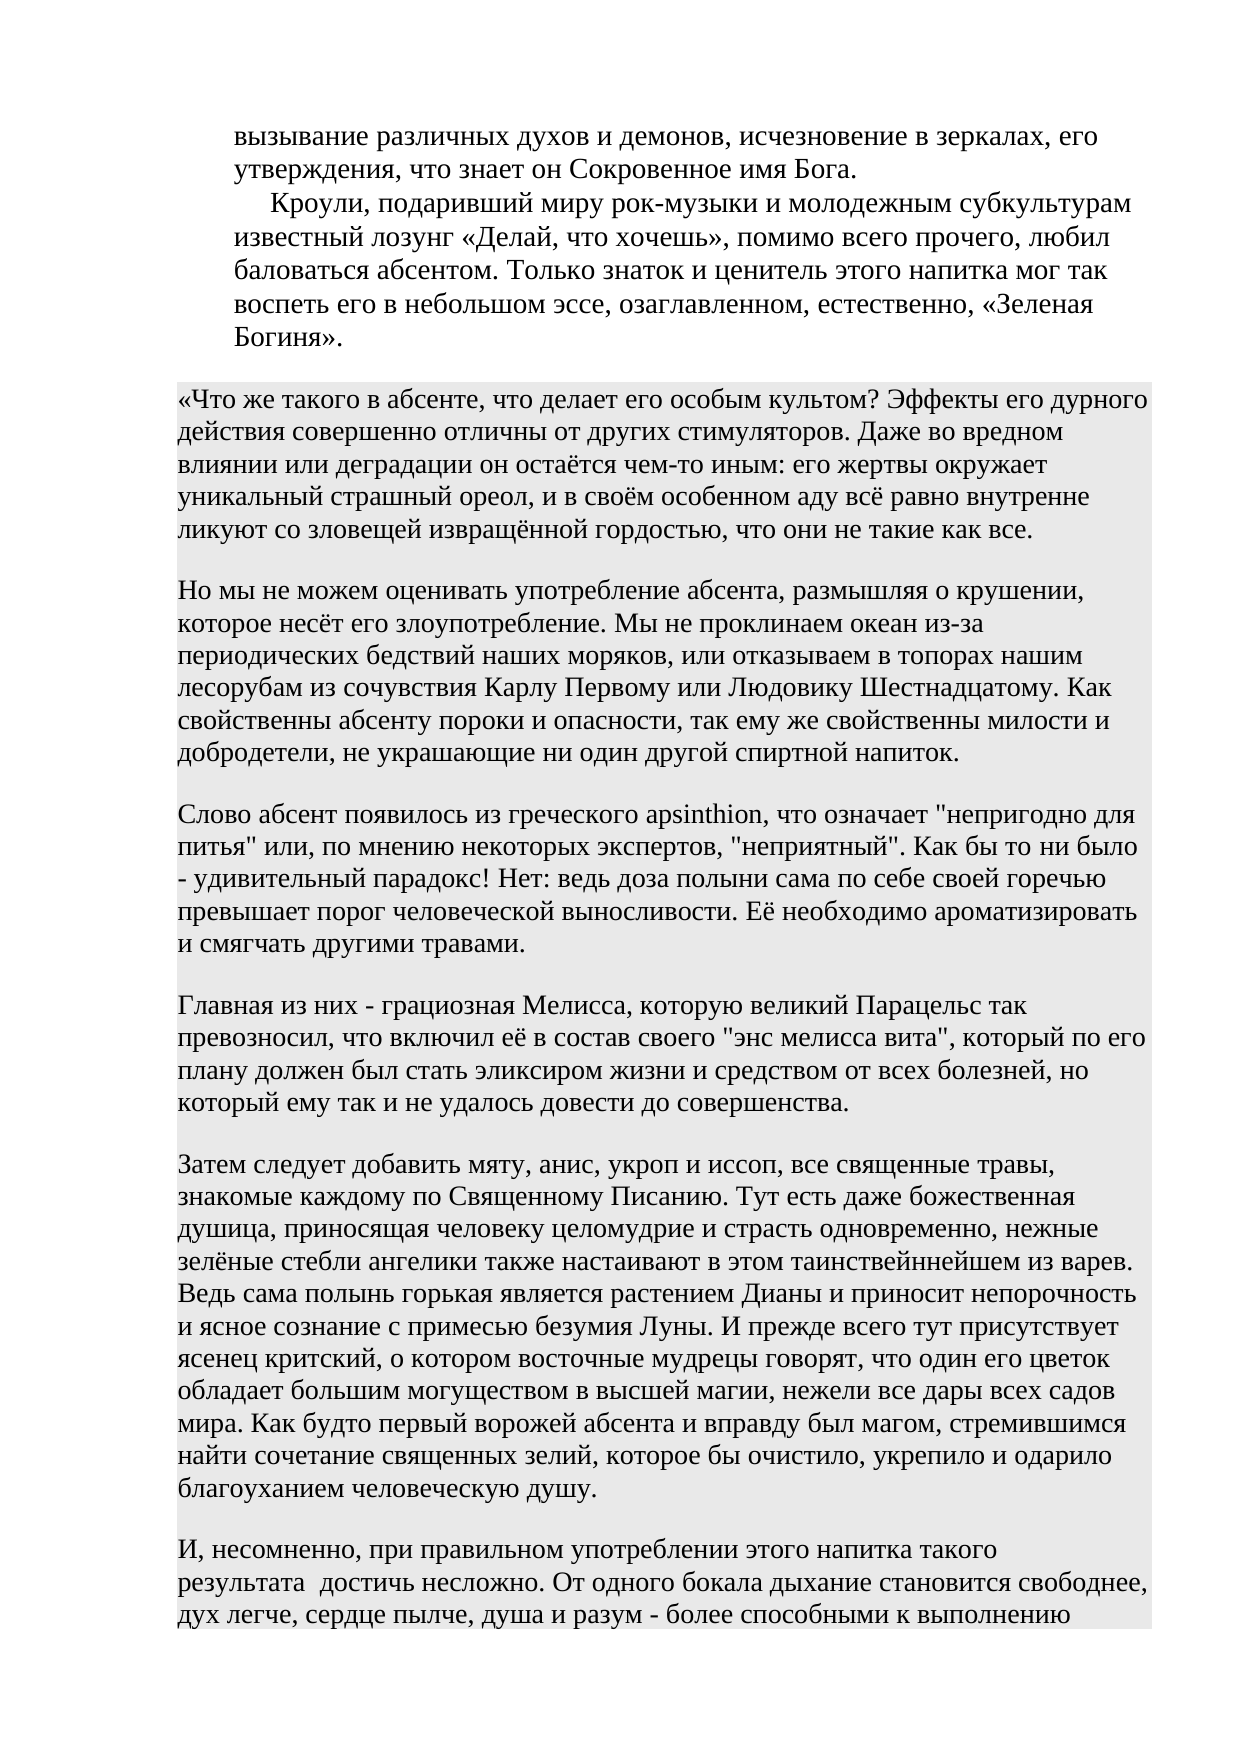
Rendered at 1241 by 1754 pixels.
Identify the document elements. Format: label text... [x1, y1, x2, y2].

text Кроули, подаривший миру рок-музыки и молодежным субкультурам известный лозунг «Делай, что хочешь», помимо всего прочего, любил баловаться абсентом. Только знаток и ценитель этого напитка мог так воспеть его в небольшом эссе, озаглавленном, естественно, «Зеленая Богиня». [233, 185, 1152, 353]
text Слово абсент появилось из греческого apsinthion, что означает "непригодно для питья" или, по мнению некоторых экспертов, "неприятный". Как бы то ни было - удивительный парадокс! Нет: ведь доза полыни сама по себе своей горечью превышает порог человеческой выносливости. Её необходимо ароматизировать и смягчать другими травами. [177, 797, 1152, 959]
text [233, 118, 1152, 185]
text «Что же такого в абсенте, что делает его особым культом? Эффекты его дурного действия совершенно отличны от других стимуляторов. Даже во вредном влиянии или деградации он остаётся чем-то иным: его жертвы окружает уникальный страшный ореол, и в своём особенном аду всё равно внутренне ликуют со зловещей извращённой гордостью, что они не такие как все. [177, 382, 1152, 544]
text Главная из них - грациозная Мелисса, которую великий Парацельс так превозносил, что включил её в состав своего "энс мелисса вита", который по его плану должен был стать эликсиром жизни и средством от всех болезней, но который ему так и не удалось довести до совершенства. [177, 988, 1152, 1117]
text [177, 1532, 1152, 1629]
text Затем следует добавить мяту, анис, укроп и иссоп, все священные травы, знакомые каждому по Священному Писанию. Тут есть даже божественная душица, приносящая человеку целомудрие и страсть одновременно, нежные зелёные стебли ангелики также настаивают в этом таинствейннейшем из варев. Ведь сама полынь горькая является растением Дианы и приносит непорочность и ясное сознание с примесью безумия Луны. И прежде всего тут присутствует ясенец критский, о котором восточные мудрецы говорят, что один его цветок обладает большим могуществом в высшей магии, нежели все дары всех садов мира. Как будто первый ворожей абсента и вправду был магом, стремившимся найти сочетание священных зелий, которое бы очистило, укрепило и одарило благоуханием человеческую душу. [177, 1147, 1152, 1503]
text Но мы не можем оценивать употребление абсента, размышляя о крушении, которое несёт его злоупотребление. Мы не проклинаем океан из-за периодических бедствий наших моряков, или отказываем в топорах нашим лесорубам из сочувствия Карлу Первому или Людовику Шестнадцатому. Как свойственны абсенту пороки и опасности, так ему же свойственны милости и добродетели, не украшающие ни один другой спиртной напиток. [177, 573, 1152, 768]
